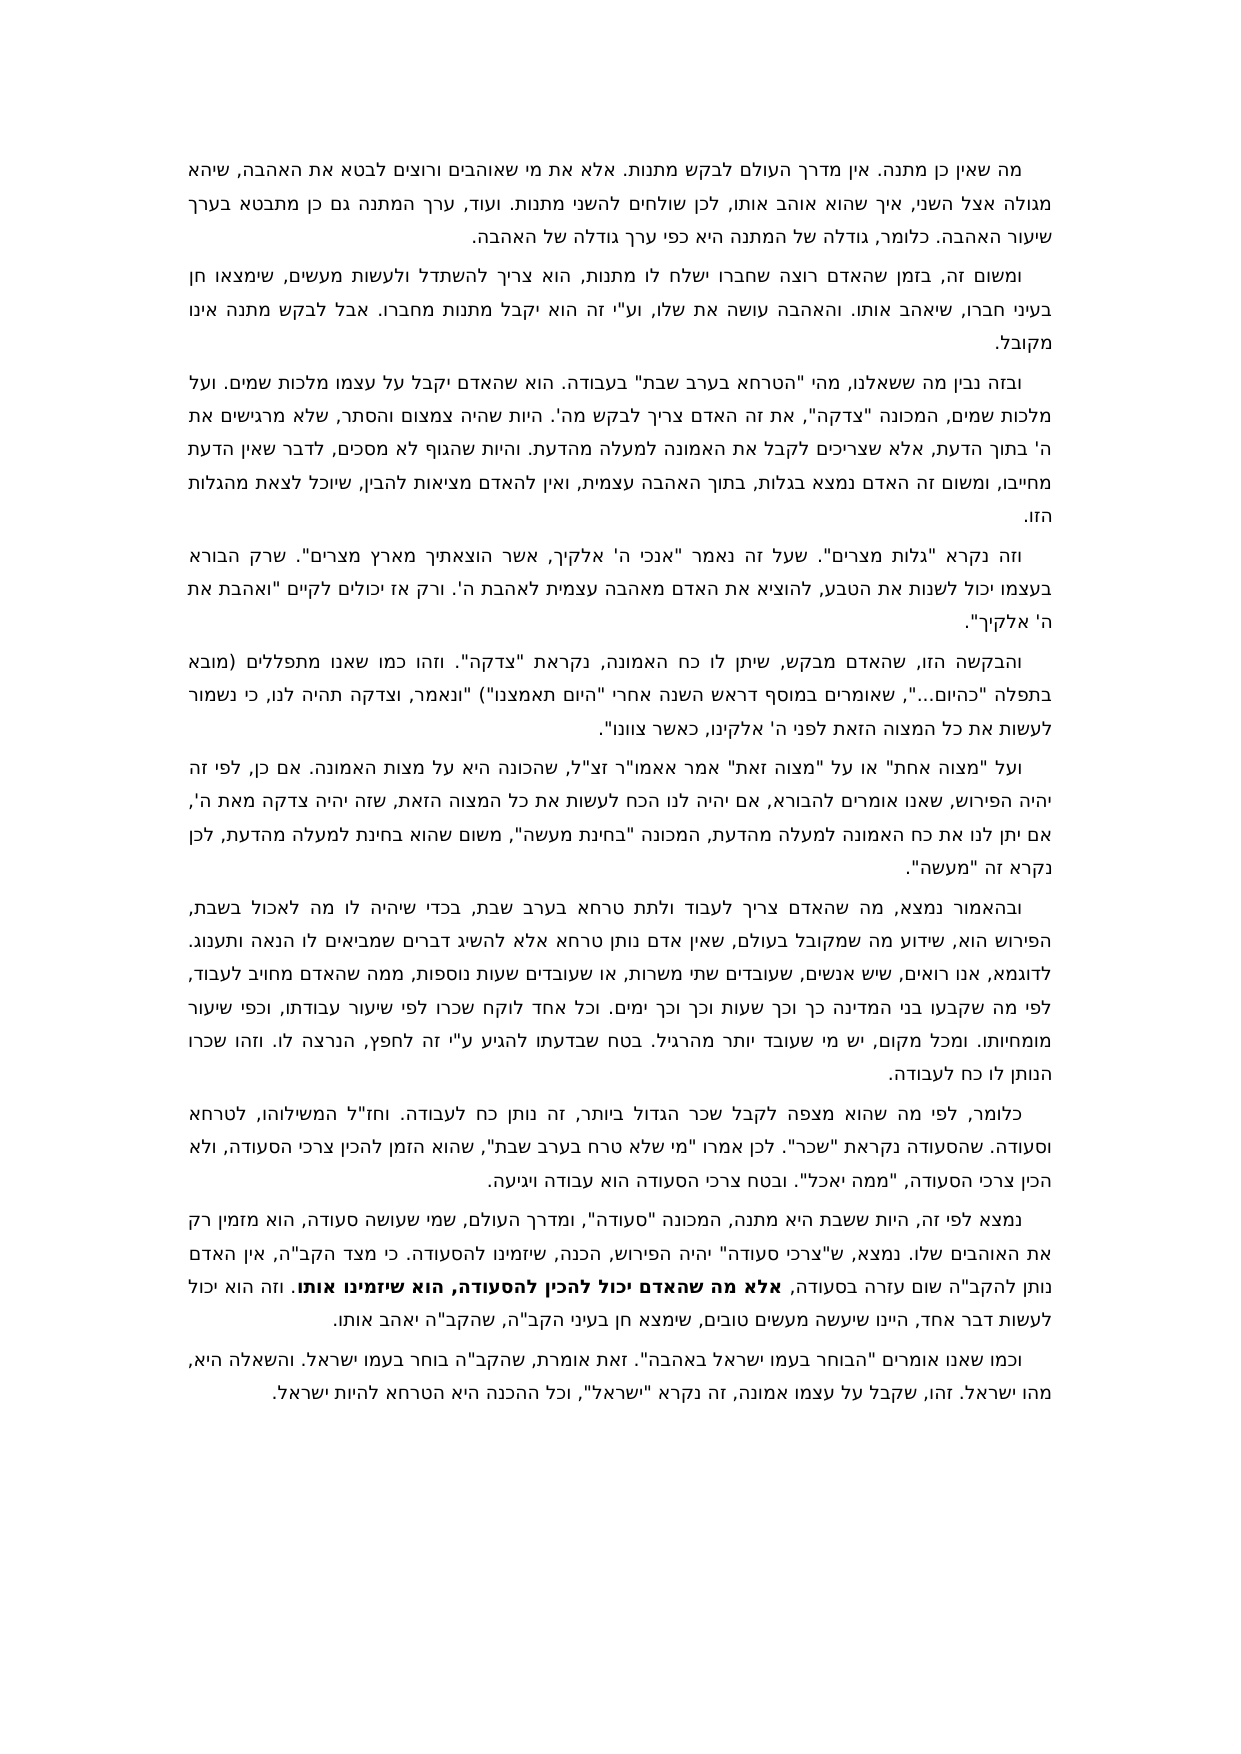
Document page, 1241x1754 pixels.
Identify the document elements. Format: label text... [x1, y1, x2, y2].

text והבקשה הזו, שהאדם מבקש, שיתן לו כח האמונה, נקראת "צדקה". וזהו כמו שאנו מתפללים (מובא בתפלה "כהיום...", שאומרים במוסף דראש השנה אחרי "היום תאמצנו") "ונאמר, וצדקה תהיה לנו, כי נשמור לעשות את כל המצוה הזאת לפני ה' אלקינו, כאשר צוונו". [187, 642, 1053, 742]
text כלומר, לפי מה שהוא מצפה לקבל שכר הגדול ביותר, זה נותן כח לעבודה. וחז"ל המשילוהו, לטרחא וסעודה. שהסעודה נקראת "שכר". לכן אמרו "מי שלא טרח בערב שבת", שהוא הזמן להכין צרכי הסעודה, ולא הכין צרכי הסעודה, "ממה יאכל". ובטח צרכי הסעודה הוא עבודה ויגיעה. [187, 1094, 1053, 1194]
text נמצא לפי זה, היות ששבת היא מתנה, המכונה "סעודה", ומדרך העולם, שמי שעושה סעודה, הוא מזמין רק את האוהבים שלו. נמצא, ש"צרכי סעודה" יהיה הפירוש, הכנה, שיזמינו להסעודה. כי מצד הקב"ה, אין האדם נותן להקב"ה שום עזרה בסעודה, אלא מה שהאדם יכול להכין להסעודה, הוא שיזמינו אותו. וזה הוא יכול לעשות דבר אחד, היינו שיעשה מעשים טובים, שימצא חן בעיני הקב"ה, שהקב"ה יאהב אותו. [187, 1200, 1053, 1333]
text וכמו שאנו אומרים "הבוחר בעמו ישראל באהבה". זאת אומרת, שהקב"ה בוחר בעמו ישראל. והשאלה היא, מהו ישראל. זהו, שקבל על עצמו אמונה, זה נקרא "ישראל", וכל ההכנה היא הטרחא להיות ישראל. [187, 1339, 1053, 1406]
text מה שאין כן מתנה. אין מדרך העולם לבקש מתנות. אלא את מי שאוהבים ורוצים לבטא את האהבה, שיהא מגולה אצל השני, איך שהוא אוהב אותו, לכן שולחים להשני מתנות. ועוד, ערך המתנה גם כן מתבטא בערך שיעור האהבה. כלומר, גודלה של המתנה היא כפי ערך גודלה של האהבה. [187, 150, 1053, 250]
text ועל "מצוה אחת" או על "מצוה זאת" אמר אאמו"ר זצ"ל, שהכונה היא על מצות האמונה. אם כן, לפי זה יהיה הפירוש, שאנו אומרים להבורא, אם יהיה לנו הכח לעשות את כל המצוה הזאת, שזה יהיה צדקה מאת ה', אם יתן לנו את כח האמונה למעלה מהדעת, המכונה "בחינת מעשה", משום שהוא בחינת למעלה מהדעת, לכן נקרא זה "מעשה". [187, 748, 1053, 881]
text ובהאמור נמצא, מה שהאדם צריך לעבוד ולתת טרחא בערב שבת, בכדי שיהיה לו מה לאכול בשבת, הפירוש הוא, שידוע מה שמקובל בעולם, שאין אדם נותן טרחא אלא להשיג דברים שמביאים לו הנאה ותענוג. לדוגמא, אנו רואים, שיש אנשים, שעובדים שתי משרות, או שעובדים שעות נוספות, ממה שהאדם מחויב לעבוד, לפי מה שקבעו בני המדינה כך וכך שעות וכך וכך ימים. וכל אחד לוקח שכרו לפי שיעור עבודתו, וכפי שיעור מומחיותו. ומכל מקום, יש מי שעובד יותר מהרגיל. בטח שבדעתו להגיע ע"י זה לחפץ, הנרצה לו. וזהו שכרו הנותן לו כח לעבודה. [187, 887, 1053, 1087]
text ומשום זה, בזמן שהאדם רוצה שחברו ישלח לו מתנות, הוא צריך להשתדל ולעשות מעשים, שימצאו חן בעיני חברו, שיאהב אותו. והאהבה עושה את שלו, וע"י זה הוא יקבל מתנות מחברו. אבל לבקש מתנה אינו מקובל. [187, 256, 1053, 356]
text ובזה נבין מה ששאלנו, מהי "הטרחא בערב שבת" בעבודה. הוא שהאדם יקבל על עצמו מלכות שמים. ועל מלכות שמים, המכונה "צדקה", את זה האדם צריך לבקש מה'. היות שהיה צמצום והסתר, שלא מרגישים את ה' בתוך הדעת, אלא שצריכים לקבל את האמונה למעלה מהדעת. והיות שהגוף לא מסכים, לדבר שאין הדעת מחייבו, ומשום זה האדם נמצא בגלות, בתוך האהבה עצמית, ואין להאדם מציאות להבין, שיוכל לצאת מהגלות הזו. [187, 362, 1053, 529]
text וזה נקרא "גלות מצרים". שעל זה נאמר "אנכי ה' אלקיך, אשר הוצאתיך מארץ מצרים". שרק הבורא בעצמו יכול לשנות את הטבע, להוציא את האדם מאהבה עצמית לאהבת ה'. ורק אז יכולים לקיים "ואהבת את ה' אלקיך". [187, 535, 1053, 635]
